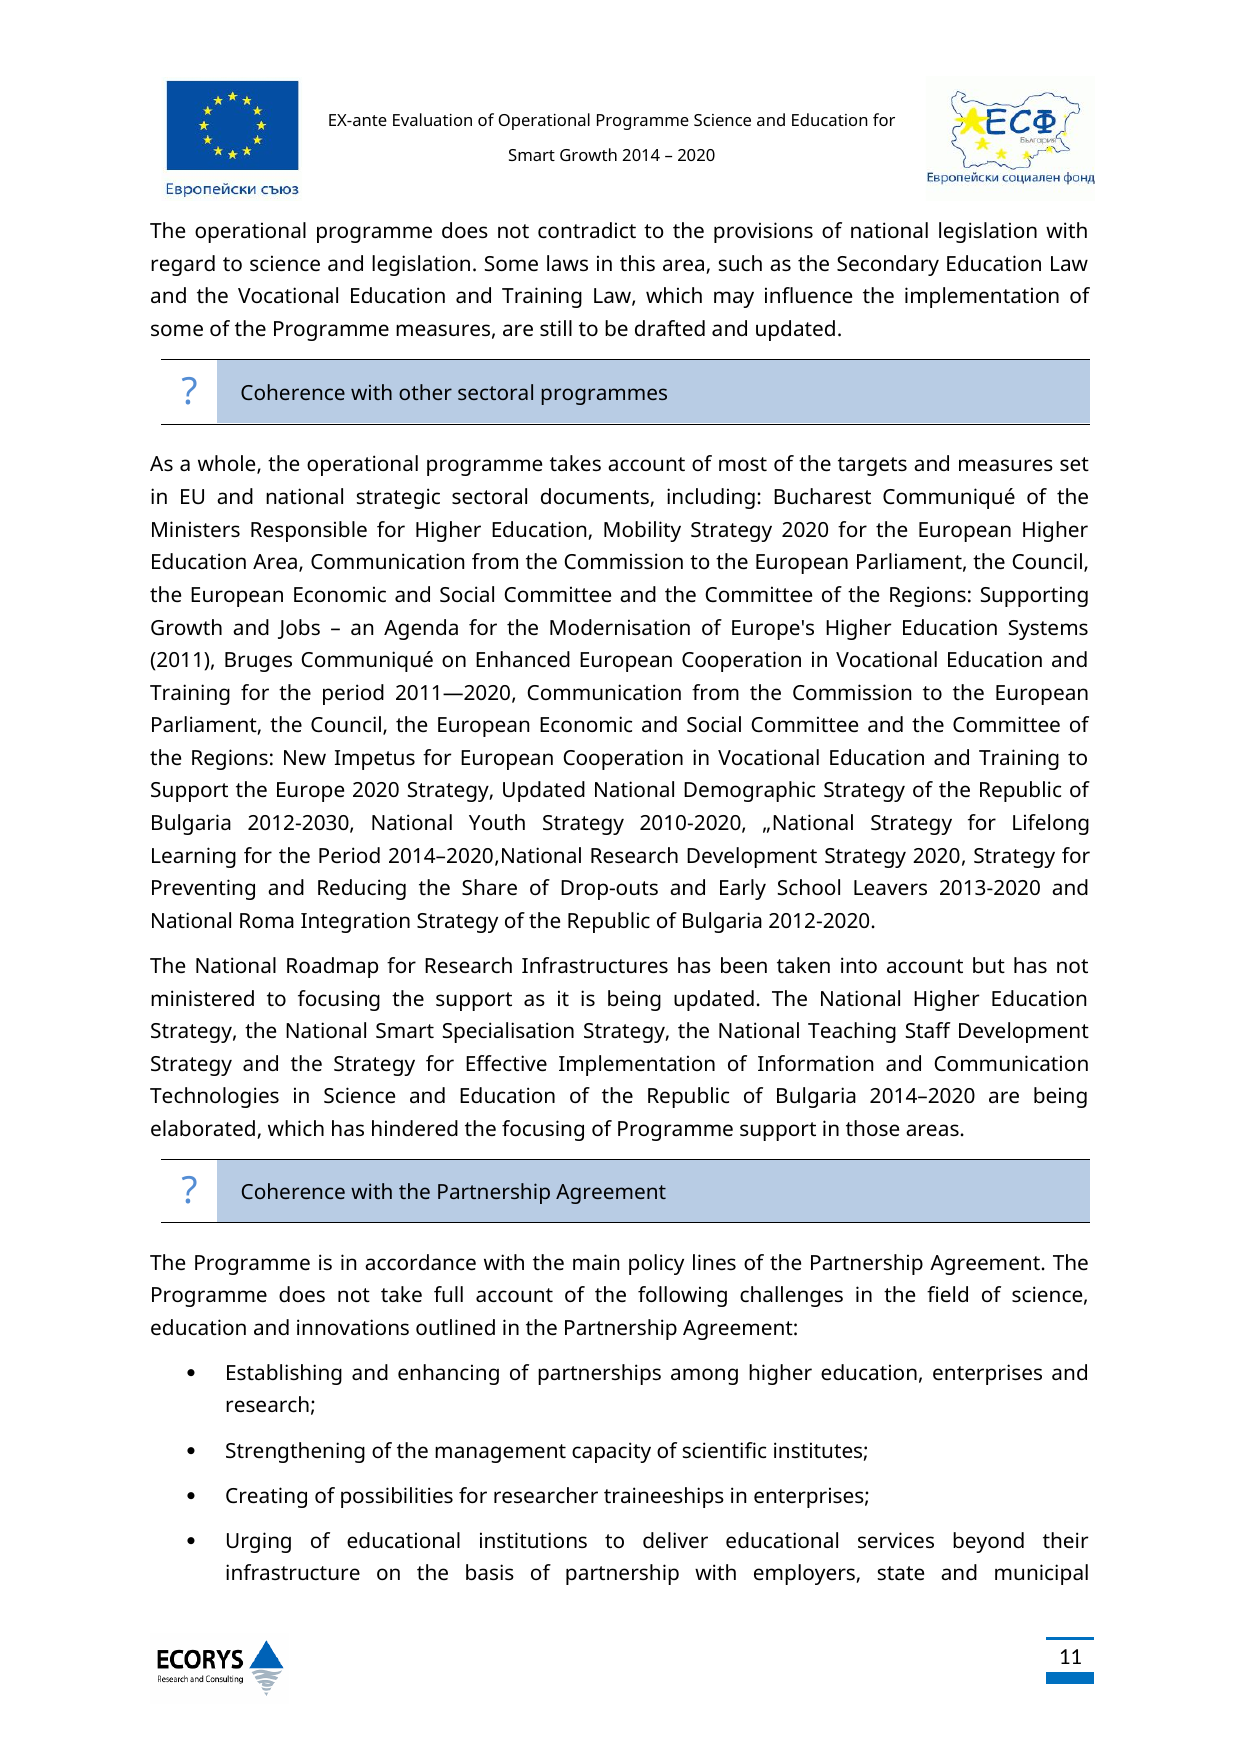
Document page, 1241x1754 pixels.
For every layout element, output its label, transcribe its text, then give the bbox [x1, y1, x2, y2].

picture [161, 77, 303, 201]
table_header ? [161, 1160, 217, 1222]
table_header Coherence with the Partnership Agreement [217, 1160, 1090, 1222]
text The National Roadmap for Research Infrastructures has been taken into account but has not ministered to focusing the support as it is being updated. The National Higher Education Strategy, the National Smart Specialisation Strategy, the National Teaching Staff Development Strategy and the Strategy for Effective Implementation of Information and Communication Technologies in Science and Education of the Republic of Bulgaria 2014–2020 are being elaborated, which has hindered the focusing of Programme support in those areas. [150, 951, 1090, 1143]
text The operational programme does not contradict to the provisions of national legislation with regard to science and legislation. Some laws in this area, such as the Secondary Education Law and the Vocational Education and Training Law, which may influence the implementation of some of the Programme measures, are still to be drafted and updated. [150, 216, 1090, 343]
picture [925, 76, 1095, 201]
table_header Coherence with other sectoral programmes [217, 360, 1090, 423]
list Establishing and enhancing of partnerships among higher education, enterprises and research; [187, 1358, 1090, 1419]
table_header ? [161, 360, 217, 423]
text As a whole, the operational programme takes account of most of the targets and measures set in EU and national strategic sectoral documents, including: Bucharest Communiqué of the Ministers Responsible for Higher Education, Mobility Strategy 2020 for the European Higher Education Area, Communication from the Commission to the European Parliament, the Council, the European Economic and Social Committee and the Committee of the Regions: Supporting Growth and Jobs – an Agenda for the Modernisation of Europe's Higher Education Systems (2011), Bruges Communiqué on Enhanced European Cooperation in Vocational Education and Training for the period 2011—2020, Communication from the Commission to the European Parliament, the Council, the European Economic and Social Committee and the Committee of the Regions: New Impetus for European Cooperation in Vocational Education and Training to Support the Europe 2020 Strategy, Updated National Demographic Strategy of the Republic of Bulgaria 2012-2030, National Youth Strategy 2010-2020, „National Strategy for Lifelong Learning for the Period 2014–2020,National Research Development Strategy 2020, Strategy for Preventing and Reducing the Share of Drop-outs and Early School Leavers 2013-2020 and National Roma Integration Strategy of the Republic of Bulgaria 2012-2020. [150, 449, 1090, 934]
text The Programme is in accordance with the main policy lines of the Partnership Agreement. The Programme does not take full account of the following challenges in the field of science, education and innovations outlined in the Partnership Agreement: [150, 1248, 1090, 1341]
picture [150, 1633, 289, 1704]
list Creating of possibilities for researcher traineeships in enterprises; [187, 1481, 1090, 1509]
list Strengthening of the management capacity of scientific institutes; [187, 1436, 1090, 1464]
